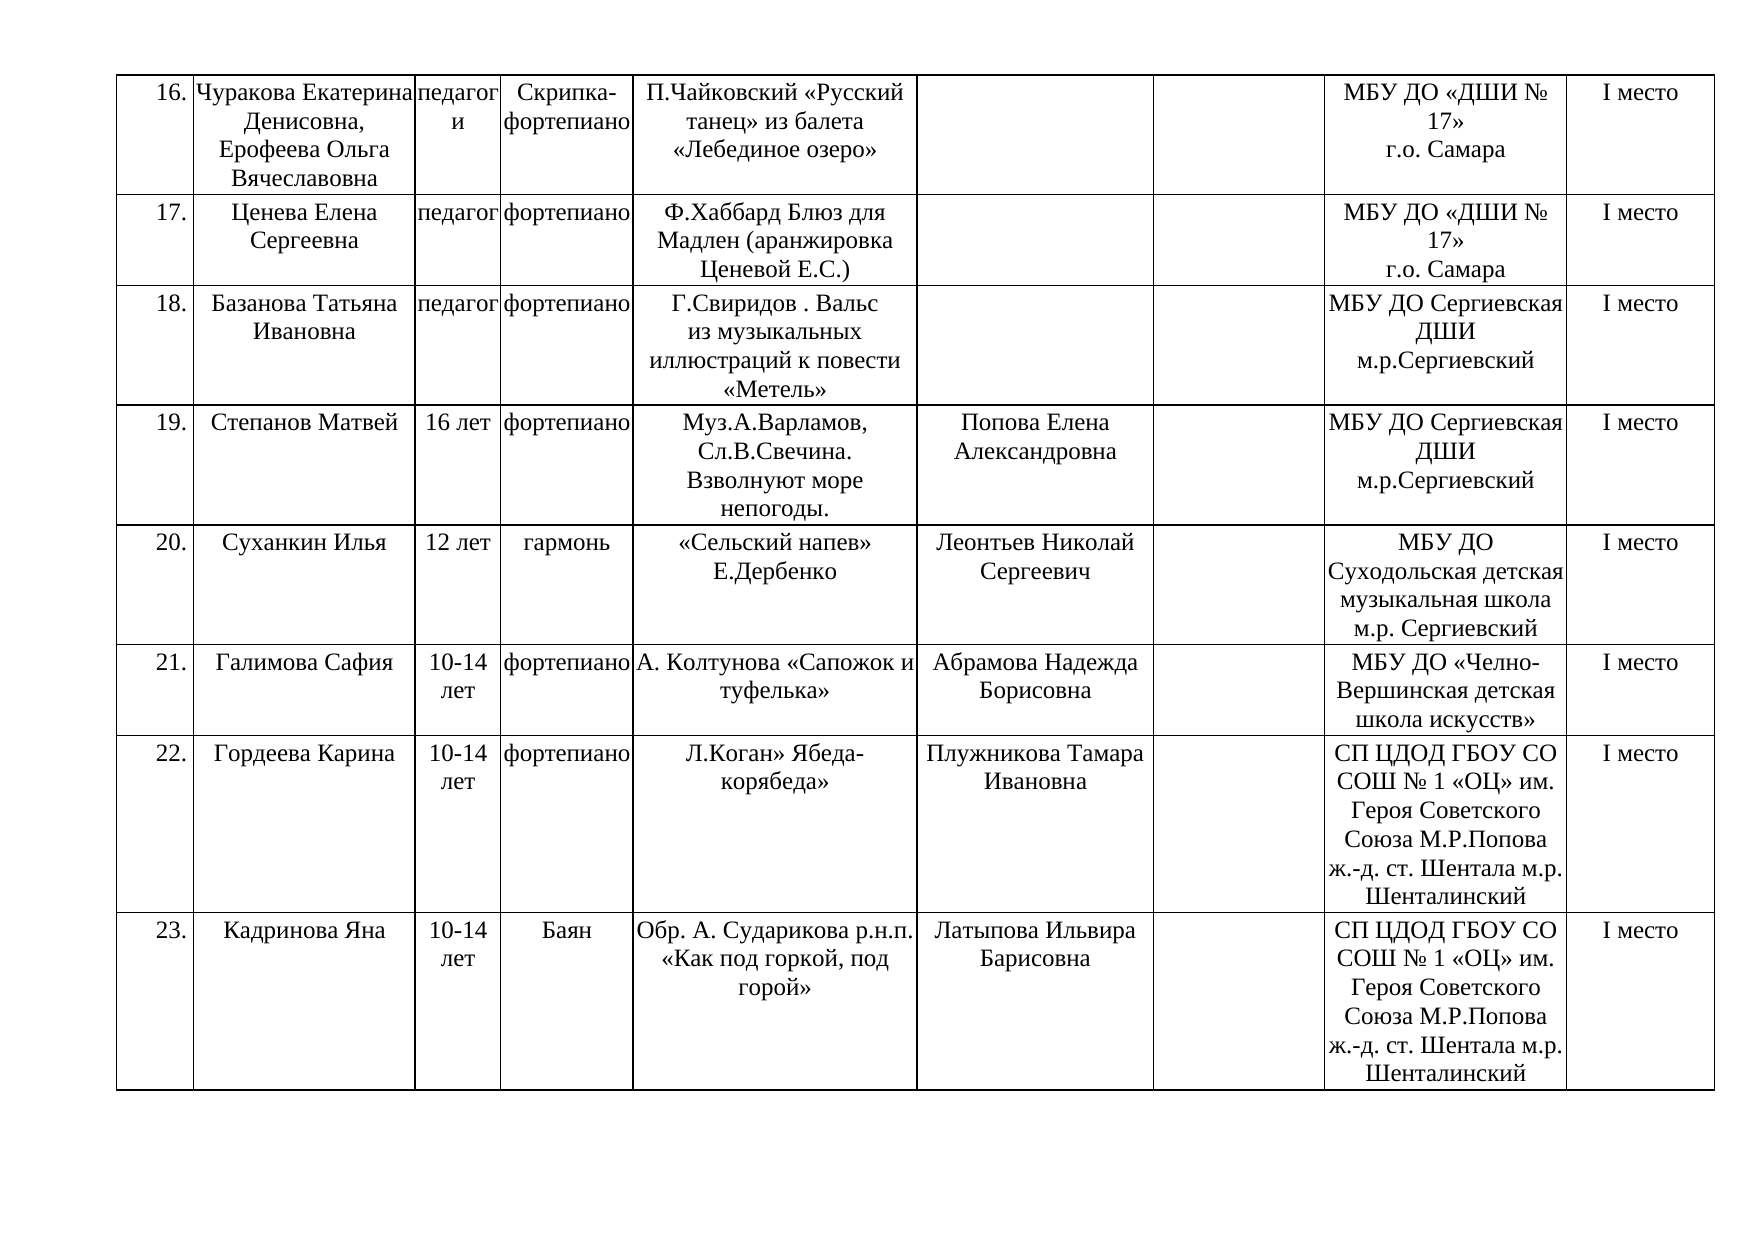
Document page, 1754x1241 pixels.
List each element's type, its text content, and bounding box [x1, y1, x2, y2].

table_cell фортепиано [501, 736, 632, 912]
table_cell Латыпова Ильвира Барисовна [918, 913, 1153, 1089]
table_cell 16 лет [416, 406, 500, 524]
table_cell Ценева Елена Сергеевна [194, 195, 414, 284]
table_cell [117, 76, 193, 193]
table_cell [117, 195, 193, 284]
table_cell педагоги [416, 76, 500, 193]
table_cell педагог [416, 195, 500, 284]
table_cell Кадринова Яна [194, 913, 414, 1089]
table_cell А. Колтунова «Сапожок и туфелька» [634, 645, 916, 734]
table_cell Базанова Татьяна Ивановна [194, 286, 414, 404]
table_cell 10-14 лет [416, 736, 500, 912]
table_cell [1154, 736, 1324, 912]
table_cell [1154, 195, 1324, 284]
table_cell [1154, 76, 1324, 193]
table_cell I место [1567, 76, 1714, 193]
table_cell I место [1567, 736, 1714, 912]
table_cell 10-14 лет [416, 645, 500, 734]
table_cell Обр. А. Сударикова р.н.п. «Как под горкой, под горой» [634, 913, 916, 1089]
table_cell МБУ ДО «ДШИ № 17» г.о. Самара [1325, 195, 1566, 284]
table_cell гармонь [501, 526, 632, 643]
table_cell МБУ ДО Сергиевская ДШИ м.р.Сергиевский [1325, 406, 1566, 524]
table_cell Чуракова Екатерина Денисовна, Ерофеева Ольга Вячеславовна [194, 76, 414, 193]
table_cell I место [1567, 526, 1714, 643]
table_cell Г.Свиридов . Вальс из музыкальных иллюстраций к повести «Метель» [634, 286, 916, 404]
table_cell Абрамова Надежда Борисовна [918, 645, 1153, 734]
table_cell Степанов Матвей [194, 406, 414, 524]
table_cell [918, 76, 1153, 193]
table_cell Гордеева Карина [194, 736, 414, 912]
table_cell [117, 526, 193, 643]
table_cell I место [1567, 406, 1714, 524]
table_cell [117, 645, 193, 734]
table_cell «Сельский напев» Е.Дербенко [634, 526, 916, 643]
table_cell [1325, 913, 1566, 1089]
table_cell Муз.А.Варламов, Сл.В.Свечина. Взволнуют море непогоды. [634, 406, 916, 524]
table_cell МБУ ДО Сергиевская ДШИ м.р.Сергиевский [1325, 286, 1566, 404]
table_cell Плужникова Тамара Ивановна [918, 736, 1153, 912]
table_cell П.Чайковский «Русский танец» из балета «Лебединое озеро» [634, 76, 916, 193]
table_cell Галимова Сафия [194, 645, 414, 734]
table_cell [1154, 913, 1324, 1089]
table_cell фортепиано [501, 645, 632, 734]
table_cell [918, 195, 1153, 284]
table_cell Баян [501, 913, 632, 1089]
table_cell I место [1567, 195, 1714, 284]
table_cell [117, 406, 193, 524]
table_cell I место [1567, 913, 1714, 1089]
table_cell I место [1567, 645, 1714, 734]
table_cell [1154, 526, 1324, 643]
table_cell [117, 286, 193, 404]
table_cell фортепиано [501, 406, 632, 524]
table_cell [918, 286, 1153, 404]
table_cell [1325, 76, 1566, 193]
table_cell Суханкин Илья [194, 526, 414, 643]
table_cell Ф.Хаббард Блюз для Мадлен (аранжировка Ценевой Е.С.) [634, 195, 916, 284]
table_cell СП ЦДОД ГБОУ СО СОШ № 1 «ОЦ» им. Героя Советского Союза М.Р.Попова ж.-д. ст. Шентала м.р. Шенталинский [1325, 736, 1566, 912]
table_cell Попова Елена Александровна [918, 406, 1153, 524]
table_cell [117, 736, 193, 912]
table_cell [1154, 645, 1324, 734]
table_cell педагог [416, 286, 500, 404]
table_cell I место [1567, 286, 1714, 404]
table_cell [117, 913, 193, 1089]
table_cell Л.Коган» Ябеда-корябеда» [634, 736, 916, 912]
table_cell МБУ ДО Суходольская детская музыкальная школа м.р. Сергиевский [1325, 526, 1566, 643]
table_cell МБУ ДО «Челно-Вершинская детская школа искусств» [1325, 645, 1566, 734]
table_cell 12 лет [416, 526, 500, 643]
table_cell фортепиано [501, 195, 632, 284]
table_cell 10-14 лет [416, 913, 500, 1089]
table_cell [1154, 286, 1324, 404]
table_cell Леонтьев Николай Сергеевич [918, 526, 1153, 643]
table_cell Скрипка-фортепиано [501, 76, 632, 193]
table_cell фортепиано [501, 286, 632, 404]
table_cell [1154, 406, 1324, 524]
